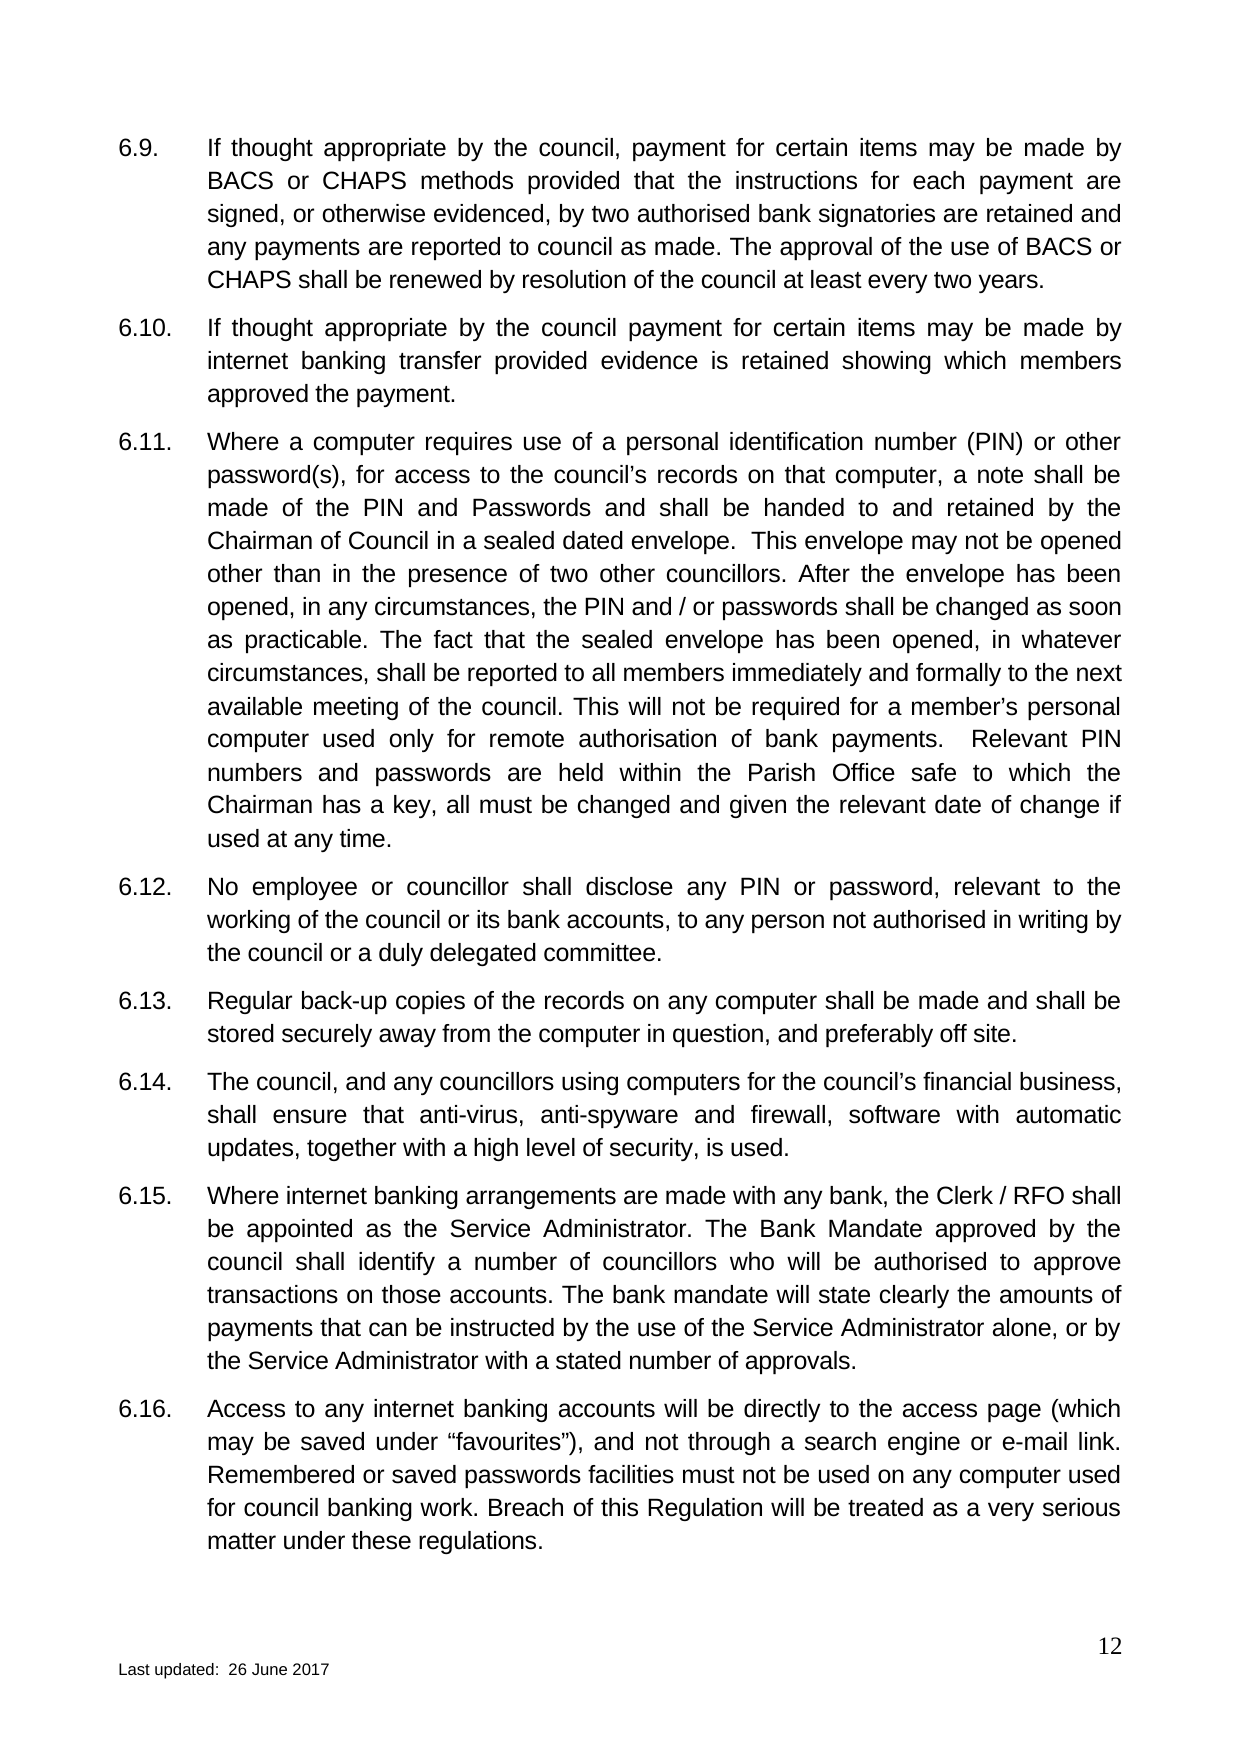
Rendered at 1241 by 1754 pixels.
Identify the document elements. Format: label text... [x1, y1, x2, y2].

list Where internet banking arrangements are made with any bank, the Clerk / RFO shall be appointed as the Service Administrator. The Bank Mandate approved by the council shall identify a number of councillors who will be authorised to approve transactions on those accounts. The bank mandate will state clearly the amounts of payments that can be instructed by the use of the Service Administrator alone, or by the Service Administrator with a stated number of approvals. [118, 1181, 1122, 1374]
list Access to any internet banking accounts will be directly to the access page (which may be saved under “favourites”), and not through a search engine or e-mail link. Remembered or saved passwords facilities must not be used on any computer used for council banking work. Breach of this Regulation will be treated as a very serious matter under these regulations. [118, 1394, 1122, 1555]
list If thought appropriate by the council payment for certain items may be made by internet banking transfer provided evidence is retained showing which members approved the payment. [118, 313, 1122, 408]
list The council, and any councillors using computers for the council’s financial business, shall ensure that anti-virus, anti-spyware and firewall, software with automatic updates, together with a high level of security, is used. [118, 1067, 1122, 1161]
list Regular back-up copies of the records on any computer shall be made and shall be stored securely away from the computer in question, and preferably off site. [118, 986, 1122, 1047]
list No employee or councillor shall disclose any PIN or password, relevant to the working of the council or its bank accounts, to any person not authorised in writing by the council or a duly delegated committee. [118, 872, 1122, 966]
list Where a computer requires use of a personal identification number (PIN) or other password(s), for access to the council’s records on that computer, a note shall be made of the PIN and Passwords and shall be handed to and retained by the Chairman of Council in a sealed dated envelope. This envelope may not be opened other than in the presence of two other councillors. After the envelope has been opened, in any circumstances, the PIN and / or passwords shall be changed as soon as practicable. The fact that the sealed envelope has been opened, in whatever circumstances, shall be reported to all members immediately and formally to the next available meeting of the council. This will not be required for a member’s personal computer used only for remote authorisation of bank payments. Relevant PIN numbers and passwords are held within the Parish Office safe to which the Chairman has a key, all must be changed and given the relevant date of change if used at any time. [118, 427, 1122, 852]
list If thought appropriate by the council, payment for certain items may be made by BACS or CHAPS methods provided that the instructions for each payment are signed, or otherwise evidenced, by two authorised bank signatories are retained and any payments are reported to council as made. The approval of the use of BACS or CHAPS shall be renewed by resolution of the council at least every two years. [118, 133, 1122, 294]
